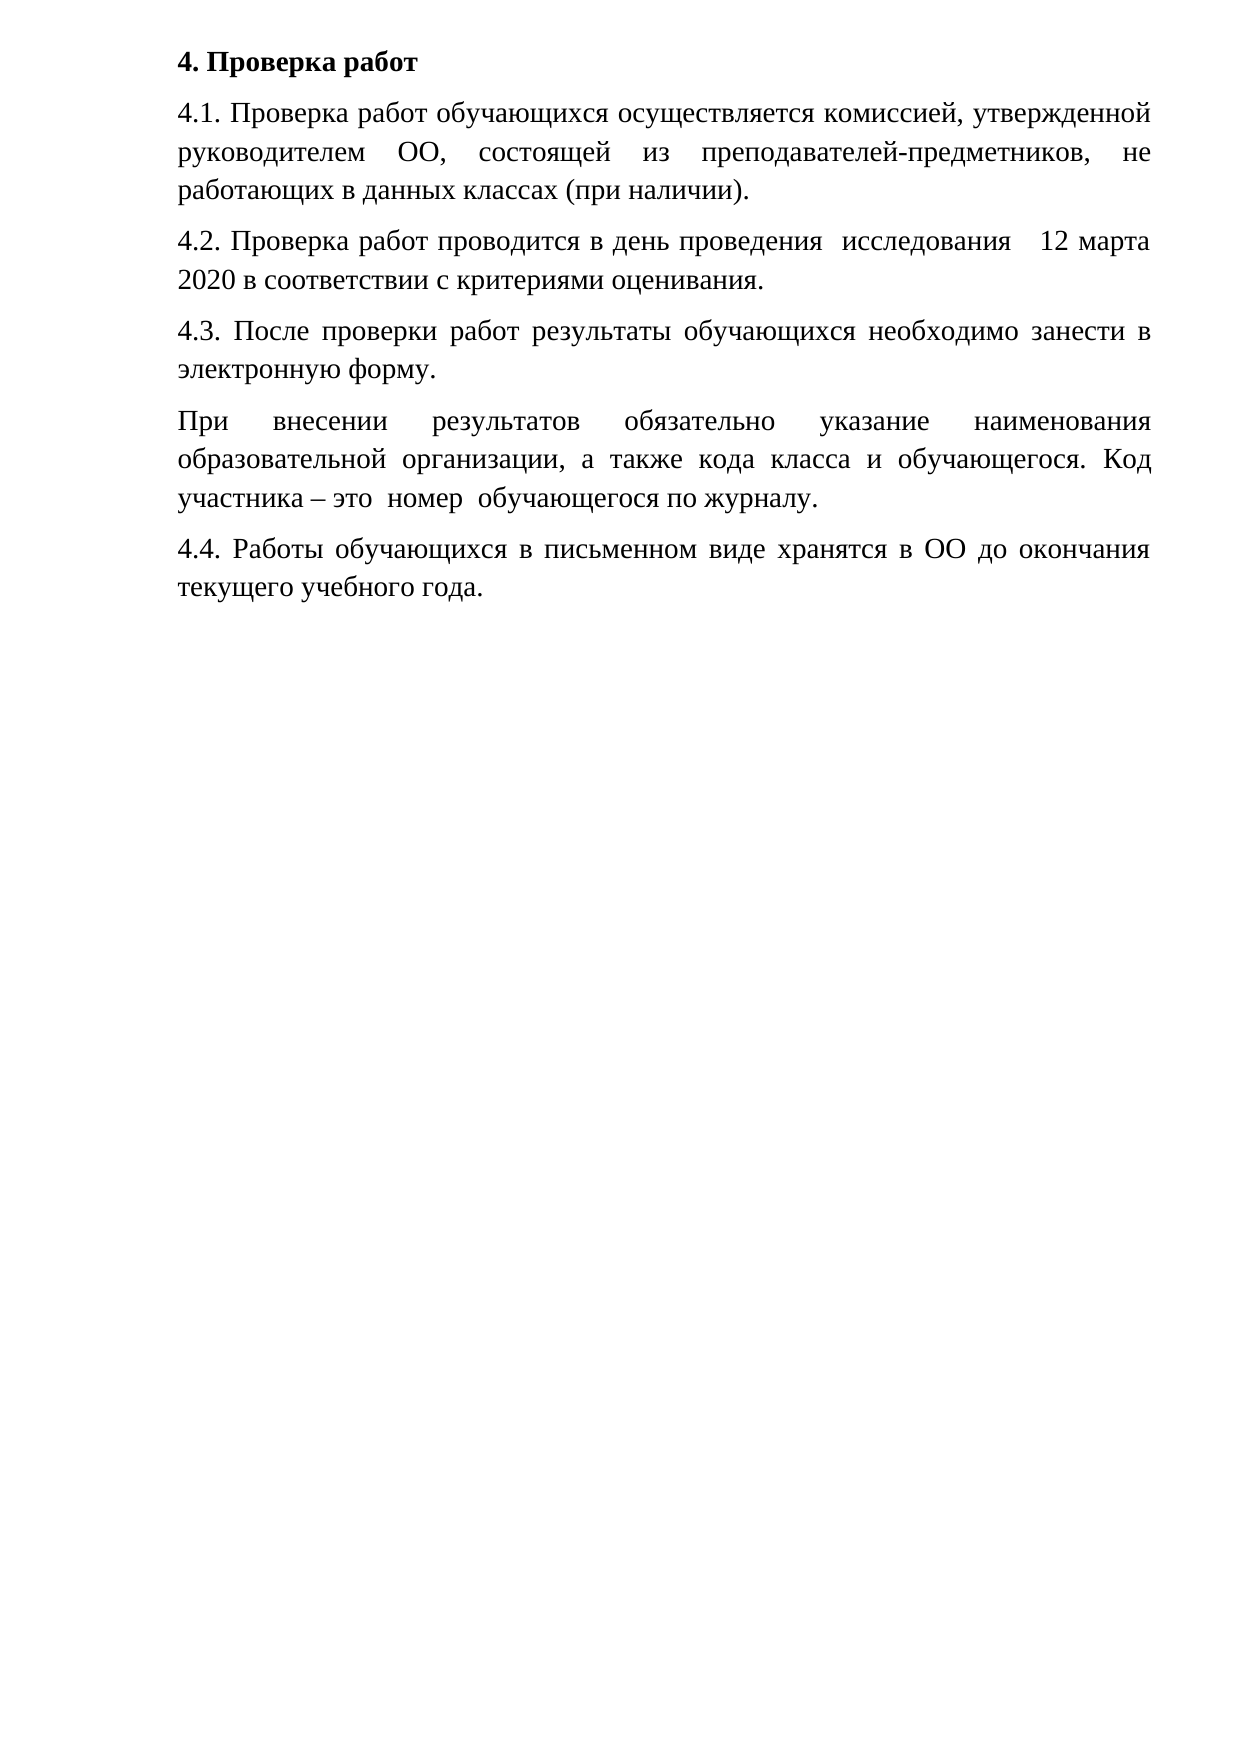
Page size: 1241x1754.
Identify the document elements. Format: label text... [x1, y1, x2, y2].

text 4.3. После проверки работ результаты обучающихся необходимо занести в электронную форму. [177, 313, 1152, 385]
text При внесении результатов обязательно указание наименования образовательной организации, а также кода класса и обучающегося. Код участника – это номер обучающегося по журналу. [177, 403, 1152, 513]
text 4.4. Работы обучающихся в письменном виде хранятся в ОО до окончания текущего учебного года. [177, 531, 1152, 603]
text 4.2. Проверка работ проводится в день проведения исследования 12 марта 2020 в соответствии с критериями оценивания. [177, 223, 1152, 296]
text 4.1. Проверка работ обучающихся осуществляется комиссией, утвержденной руководителем ОО, состоящей из преподавателей-предметников, не работающих в данных классах (при наличии). [177, 95, 1152, 206]
text 4. Проверка работ [177, 44, 1152, 78]
